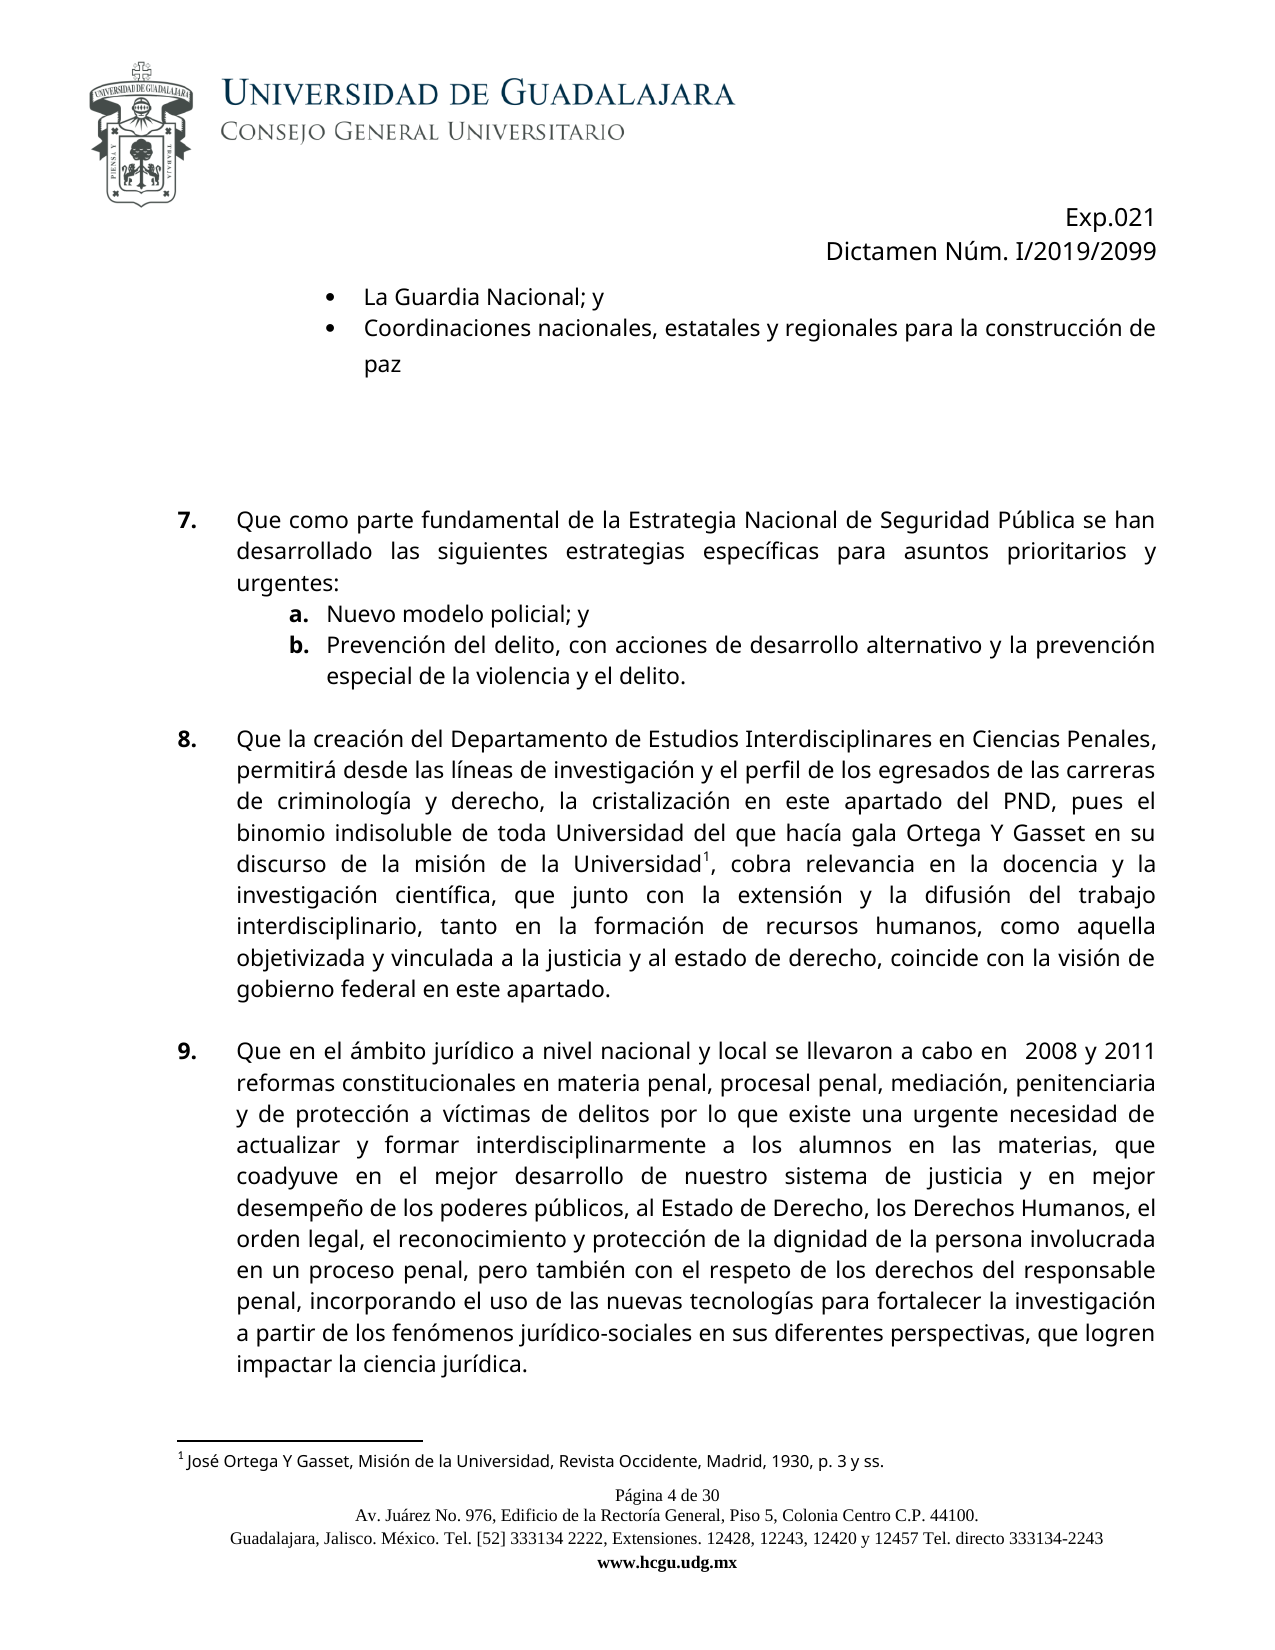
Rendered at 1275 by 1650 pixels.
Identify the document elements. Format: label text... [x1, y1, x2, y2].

list Prevención del delito, con acciones de desarrollo alternativo y la prevención especial de la violencia y el delito. [288, 629, 1157, 691]
list Que la creación del Departamento de Estudios Interdisciplinares en Ciencias Penales, permitirá desde las líneas de investigación y el perfil de los egresados de las carreras de criminología y derecho, la cristalización en este apartado del PND, pues el binomio indisoluble de toda Universidad del que hacía gala Ortega Y Gasset en su discurso de la misión de la Universidad, cobra relevancia en la docencia y la investigación científica, que junto con la extensión y la difusión del trabajo interdisciplinario, tanto en la formación de recursos humanos, como aquella objetivizada y vinculada a la justicia y al estado de derecho, coincide con la visión de gobierno federal en este apartado. [177, 723, 1157, 1004]
list Nuevo modelo policial; y [288, 598, 1157, 629]
list Coordinaciones nacionales, estatales y regionales para la construcción de paz [326, 312, 1157, 379]
list Que como parte fundamental de la Estrategia Nacional de Seguridad Pública se han desarrollado las siguientes estrategias específicas para asuntos prioritarios y urgentes: [177, 504, 1157, 598]
list La Guardia Nacional; y [326, 281, 1157, 312]
list Que en el ámbito jurídico a nivel nacional y local se llevaron a cabo en 2008 y 2011 reformas constitucionales en materia penal, procesal penal, mediación, penitenciaria y de protección a víctimas de delitos por lo que existe una urgente necesidad de actualizar y formar interdisciplinarmente a los alumnos en las materias, que coadyuve en el mejor desarrollo de nuestro sistema de justicia y en mejor desempeño de los poderes públicos, al Estado de Derecho, los Derechos Humanos, el orden legal, el reconocimiento y protección de la dignidad de la persona involucrada en un proceso penal, pero también con el respeto de los derechos del responsable penal, incorporando el uso de las nuevas tecnologías para fortalecer la investigación a partir de los fenómenos jurídico-sociales en sus diferentes perspectivas, que logren impactar la ciencia jurídica. [177, 1035, 1157, 1379]
picture [1, 1, 1274, 268]
